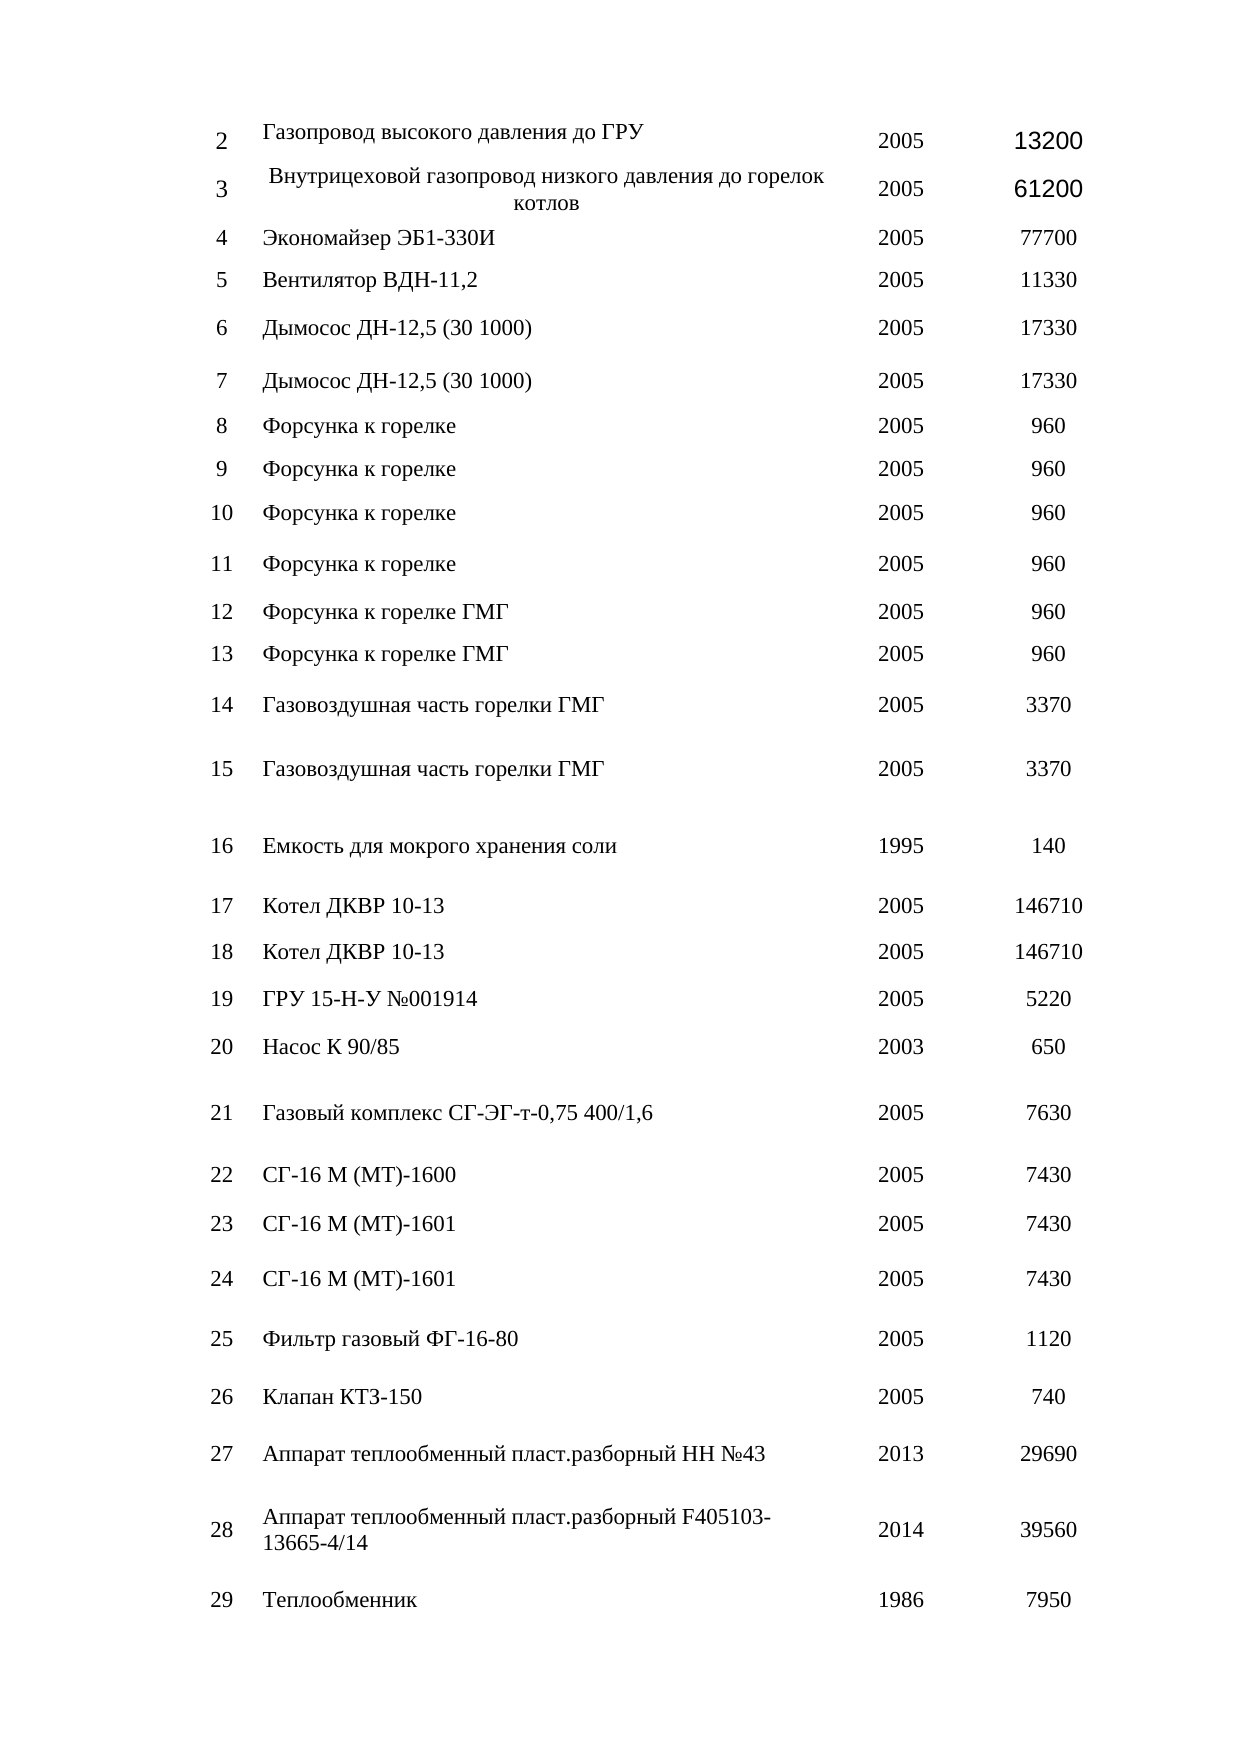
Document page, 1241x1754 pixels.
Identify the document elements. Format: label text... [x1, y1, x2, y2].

table_cell 3 [192, 162, 251, 215]
table_cell 3370 [960, 677, 1137, 732]
table_cell 19 [192, 976, 251, 1020]
table_cell 29690 [960, 1423, 1137, 1483]
table_cell 2005 [842, 630, 960, 677]
table_cell Аппарат теплообменный пласт.разборный F405103-13665-4/14 [251, 1483, 842, 1575]
table_cell 1120 [960, 1308, 1137, 1369]
table_cell Форсунка к горелке [251, 533, 842, 592]
table_cell 960 [960, 533, 1137, 592]
table_cell 2005 [842, 1150, 960, 1198]
table_cell Аппарат теплообменный пласт.разборный НН №43 [251, 1423, 842, 1483]
table_cell 15 [192, 732, 251, 805]
table_cell Котел ДКВР 10-13 [251, 926, 842, 976]
table_cell 2003 [842, 1020, 960, 1073]
table_cell 5 [192, 259, 251, 300]
table_cell 960 [960, 593, 1137, 630]
table_cell 2005 [842, 732, 960, 805]
table_cell 17330 [960, 353, 1137, 407]
table_cell 2005 [842, 926, 960, 976]
table_cell 29 [192, 1575, 251, 1624]
table_cell 2005 [842, 407, 960, 444]
table_cell Газовоздушная часть горелки ГМГ [251, 677, 842, 732]
table_cell Форсунка к горелке [251, 492, 842, 533]
table_cell 2005 [842, 1198, 960, 1248]
table_cell 7430 [960, 1150, 1137, 1198]
table_cell Котел ДКВР 10-13 [251, 885, 842, 926]
table_cell 77700 [960, 215, 1137, 259]
table_cell 18 [192, 926, 251, 976]
table_cell 6 [192, 300, 251, 353]
table_cell 61200 [960, 162, 1137, 215]
table_cell 650 [960, 1020, 1137, 1073]
table_cell 2005 [842, 976, 960, 1020]
table_cell 2005 [842, 677, 960, 732]
table_cell 2005 [842, 1369, 960, 1423]
table_cell 960 [960, 407, 1137, 444]
table_cell Фильтр газовый ФГ-16-80 [251, 1308, 842, 1369]
table_cell СГ-16 М (МТ)-1600 [251, 1150, 842, 1198]
table_cell СГ-16 М (МТ)-1601 [251, 1198, 842, 1248]
table_cell 21 [192, 1074, 251, 1150]
table_cell 146710 [960, 926, 1137, 976]
table_cell 20 [192, 1020, 251, 1073]
table_cell 2 [192, 118, 251, 162]
table_cell 7630 [960, 1074, 1137, 1150]
table_cell Форсунка к горелке ГМГ [251, 630, 842, 677]
table_cell 2005 [842, 1308, 960, 1369]
table_cell 3370 [960, 732, 1137, 805]
table_cell 7430 [960, 1249, 1137, 1307]
table_cell 17 [192, 885, 251, 926]
table_cell 13 [192, 630, 251, 677]
table_cell 11330 [960, 259, 1137, 300]
table_cell 27 [192, 1423, 251, 1483]
table_cell 24 [192, 1249, 251, 1307]
table_cell Газопровод высокого давления до ГРУ [251, 118, 842, 162]
table_cell 2005 [842, 1249, 960, 1307]
table_cell 2005 [842, 215, 960, 259]
table_cell 960 [960, 492, 1137, 533]
table_cell 2005 [842, 353, 960, 407]
table_cell Клапан КТЗ-150 [251, 1369, 842, 1423]
table_cell Дымосос ДН-12,5 (30 1000) [251, 300, 842, 353]
table_cell 23 [192, 1198, 251, 1248]
table_cell Дымосос ДН-12,5 (30 1000) [251, 353, 842, 407]
table_cell 22 [192, 1150, 251, 1198]
table_cell Форсунка к горелке [251, 407, 842, 444]
table_cell Емкость для мокрого хранения соли [251, 805, 842, 885]
table_cell 26 [192, 1369, 251, 1423]
table_cell ГРУ 15-Н-У №001914 [251, 976, 842, 1020]
table_cell 7950 [960, 1575, 1137, 1624]
table_cell 2005 [842, 492, 960, 533]
table_cell 2014 [842, 1483, 960, 1575]
table_cell 13200 [960, 118, 1137, 162]
table_cell 2005 [842, 300, 960, 353]
table_cell 2005 [842, 444, 960, 492]
table_cell 140 [960, 805, 1137, 885]
table_cell 5220 [960, 976, 1137, 1020]
table_cell 25 [192, 1308, 251, 1369]
table_cell 2005 [842, 162, 960, 215]
table_cell 16 [192, 805, 251, 885]
table_cell 740 [960, 1369, 1137, 1423]
table_cell Форсунка к горелке ГМГ [251, 593, 842, 630]
table_cell Форсунка к горелке [251, 444, 842, 492]
table_cell 2005 [842, 533, 960, 592]
table_cell 7430 [960, 1198, 1137, 1248]
table_cell Внутрицеховой газопровод низкого давления до горелок котлов [251, 162, 842, 215]
table_cell 7 [192, 353, 251, 407]
table_cell 960 [960, 630, 1137, 677]
table_cell 9 [192, 444, 251, 492]
table_cell 17330 [960, 300, 1137, 353]
table_cell 2005 [842, 118, 960, 162]
table_cell 8 [192, 407, 251, 444]
table_cell 146710 [960, 885, 1137, 926]
table_cell 1986 [842, 1575, 960, 1624]
table_cell 2005 [842, 885, 960, 926]
table_cell 2005 [842, 1074, 960, 1150]
table_cell Вентилятор ВДН-11,2 [251, 259, 842, 300]
table_cell 1995 [842, 805, 960, 885]
table_cell 28 [192, 1483, 251, 1575]
table_cell 960 [960, 444, 1137, 492]
table_cell 2005 [842, 593, 960, 630]
table_cell 2013 [842, 1423, 960, 1483]
table_cell Теплообменник [251, 1575, 842, 1624]
table_cell Газовоздушная часть горелки ГМГ [251, 732, 842, 805]
table_cell 2005 [842, 259, 960, 300]
table_cell Экономайзер ЭБ1-330И [251, 215, 842, 259]
table_cell 39560 [960, 1483, 1137, 1575]
table_cell 10 [192, 492, 251, 533]
table_cell 4 [192, 215, 251, 259]
table_cell Газовый комплекс СГ-ЭГ-т-0,75 400/1,6 [251, 1074, 842, 1150]
table_cell 12 [192, 593, 251, 630]
table_cell 14 [192, 677, 251, 732]
table_cell СГ-16 М (МТ)-1601 [251, 1249, 842, 1307]
table_cell Насос К 90/85 [251, 1020, 842, 1073]
table_cell 11 [192, 533, 251, 592]
